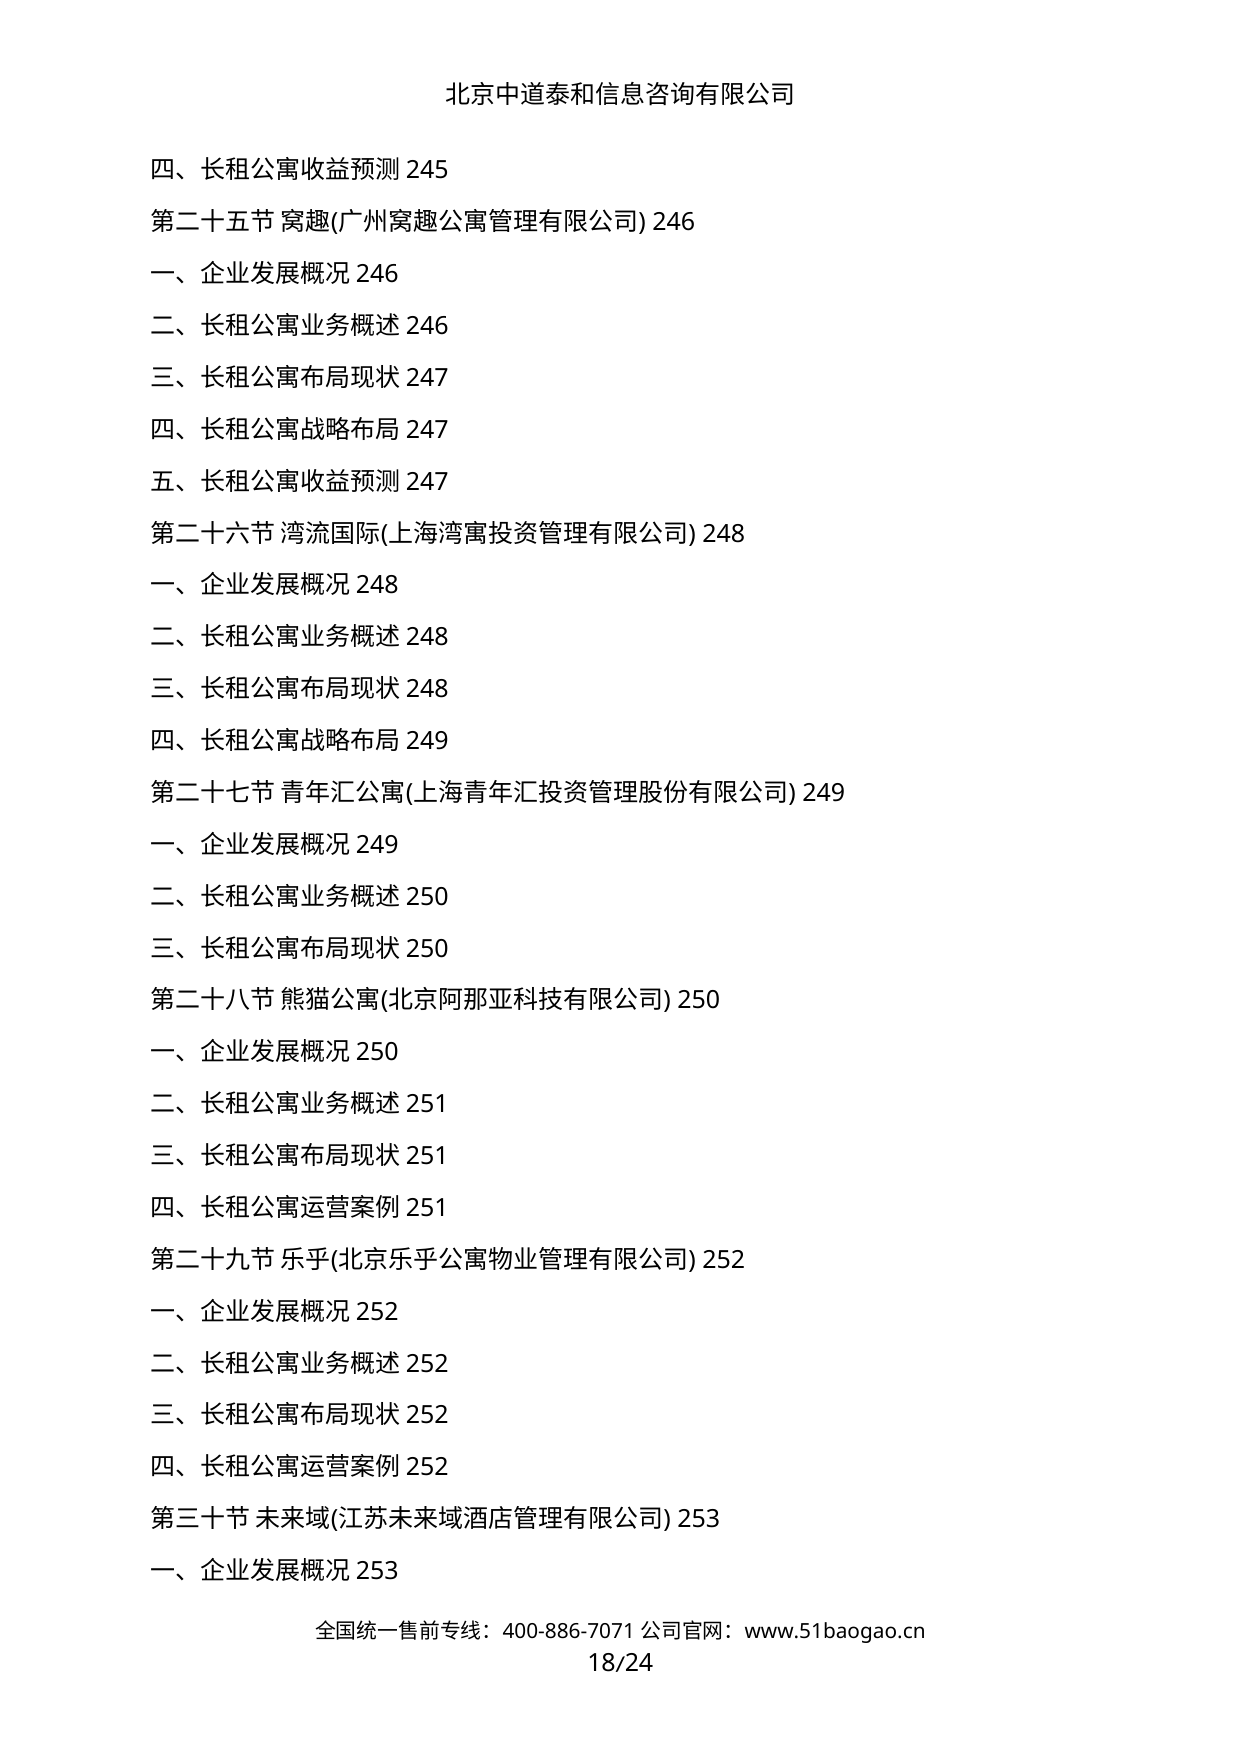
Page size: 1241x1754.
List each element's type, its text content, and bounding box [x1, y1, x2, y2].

text 一、企业发展概况 253 [150, 1551, 1090, 1587]
text 三、长租公寓布局现状 252 [150, 1395, 1090, 1431]
text 四、长租公寓收益预测 245 [150, 150, 1090, 186]
text 第二十八节 熊猫公寓(北京阿那亚科技有限公司) 250 [150, 980, 1090, 1016]
text 三、长租公寓布局现状 250 [150, 928, 1090, 964]
text 第二十五节 窝趣(广州窝趣公寓管理有限公司) 246 [150, 202, 1090, 238]
text 第二十六节 湾流国际(上海湾寓投资管理有限公司) 248 [150, 513, 1090, 549]
text 四、长租公寓运营案例 251 [150, 1187, 1090, 1224]
text 一、企业发展概况 252 [150, 1291, 1090, 1327]
text 三、长租公寓布局现状 251 [150, 1136, 1090, 1172]
text 四、长租公寓运营案例 252 [150, 1447, 1090, 1483]
text 三、长租公寓布局现状 248 [150, 669, 1090, 705]
text 五、长租公寓收益预测 247 [150, 461, 1090, 497]
text 四、长租公寓战略布局 249 [150, 721, 1090, 757]
text 一、企业发展概况 250 [150, 1032, 1090, 1068]
text 二、长租公寓业务概述 251 [150, 1084, 1090, 1120]
text 第二十九节 乐乎(北京乐乎公寓物业管理有限公司) 252 [150, 1239, 1090, 1276]
text 二、长租公寓业务概述 250 [150, 876, 1090, 912]
text 一、企业发展概况 246 [150, 254, 1090, 290]
text 三、长租公寓布局现状 247 [150, 357, 1090, 394]
text 第二十七节 青年汇公寓(上海青年汇投资管理股份有限公司) 249 [150, 772, 1090, 809]
text 一、企业发展概况 248 [150, 565, 1090, 601]
text 一、企业发展概况 249 [150, 824, 1090, 861]
text 二、长租公寓业务概述 252 [150, 1343, 1090, 1379]
text 二、长租公寓业务概述 248 [150, 617, 1090, 653]
text 第三十节 未来域(江苏未来域酒店管理有限公司) 253 [150, 1499, 1090, 1535]
text 四、长租公寓战略布局 247 [150, 409, 1090, 446]
text 二、长租公寓业务概述 246 [150, 306, 1090, 342]
